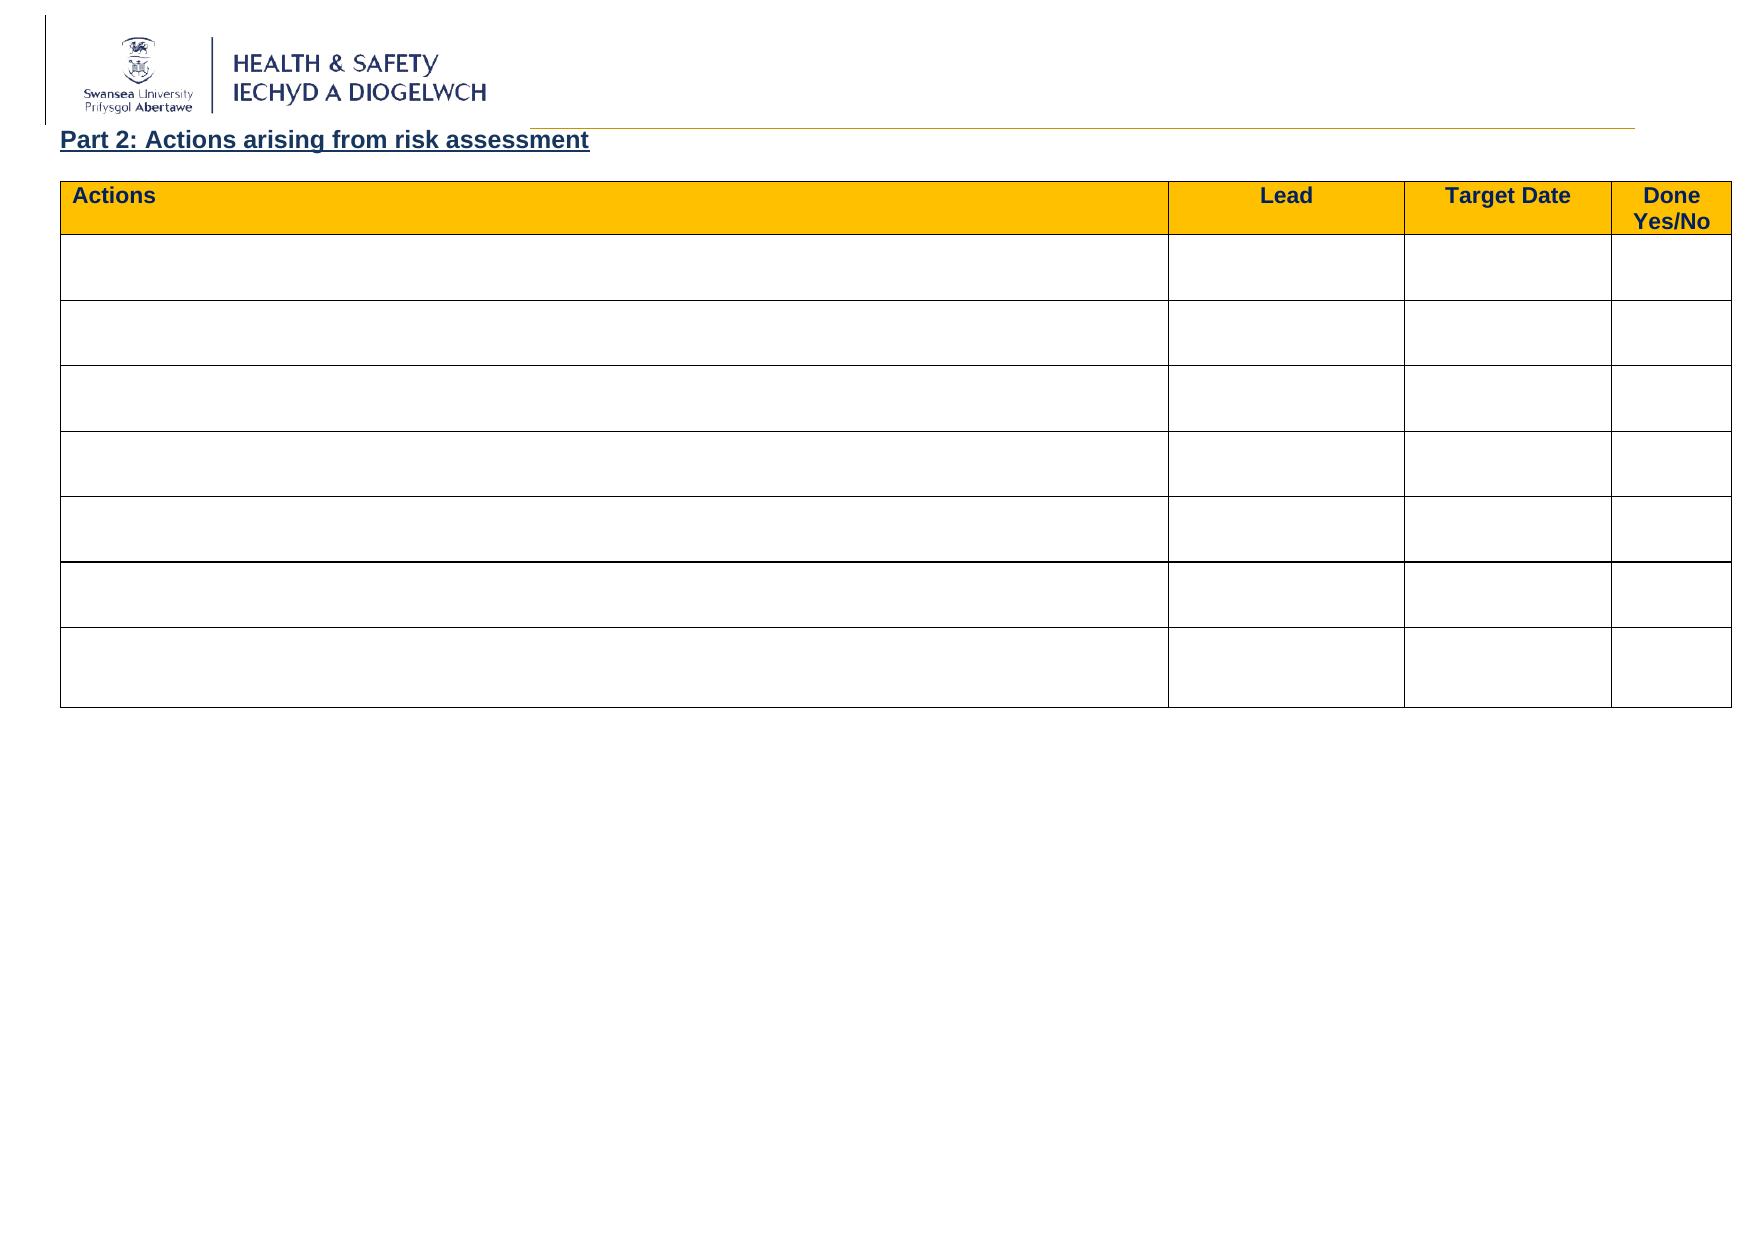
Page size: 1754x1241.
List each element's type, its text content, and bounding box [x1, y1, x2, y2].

table_cell [1405, 366, 1611, 431]
table_cell [1405, 301, 1611, 365]
table_header Done Yes/No [1612, 182, 1731, 234]
table_cell [61, 366, 1168, 431]
table_cell [1169, 235, 1404, 300]
table_cell [1612, 628, 1731, 707]
table_header Actions [61, 182, 1168, 234]
table_cell [1405, 235, 1611, 300]
table_cell [1612, 366, 1731, 431]
table_cell [1612, 301, 1731, 365]
table_cell [61, 497, 1168, 561]
table_cell [1169, 563, 1404, 627]
table_cell [61, 432, 1168, 496]
table_cell [1405, 628, 1611, 707]
table_header Lead [1169, 182, 1404, 234]
table_cell [1169, 366, 1404, 431]
table_cell [1612, 563, 1731, 627]
table_cell [61, 563, 1168, 627]
table_cell [1612, 235, 1731, 300]
table_cell [1405, 497, 1611, 561]
table_header Target Date [1405, 182, 1611, 234]
table_cell [1169, 432, 1404, 496]
table_cell [61, 301, 1168, 365]
table_cell [1169, 497, 1404, 561]
table_cell [1169, 628, 1404, 707]
table_cell [61, 235, 1168, 300]
table_cell [1169, 301, 1404, 365]
table_cell [1405, 432, 1611, 496]
table_cell [1612, 432, 1731, 496]
picture [60, 14, 530, 126]
text Part 2: Actions arising from risk assessment [60, 125, 1731, 154]
table_cell [1612, 497, 1731, 561]
table_cell [61, 628, 1168, 707]
table_cell [1405, 563, 1611, 627]
